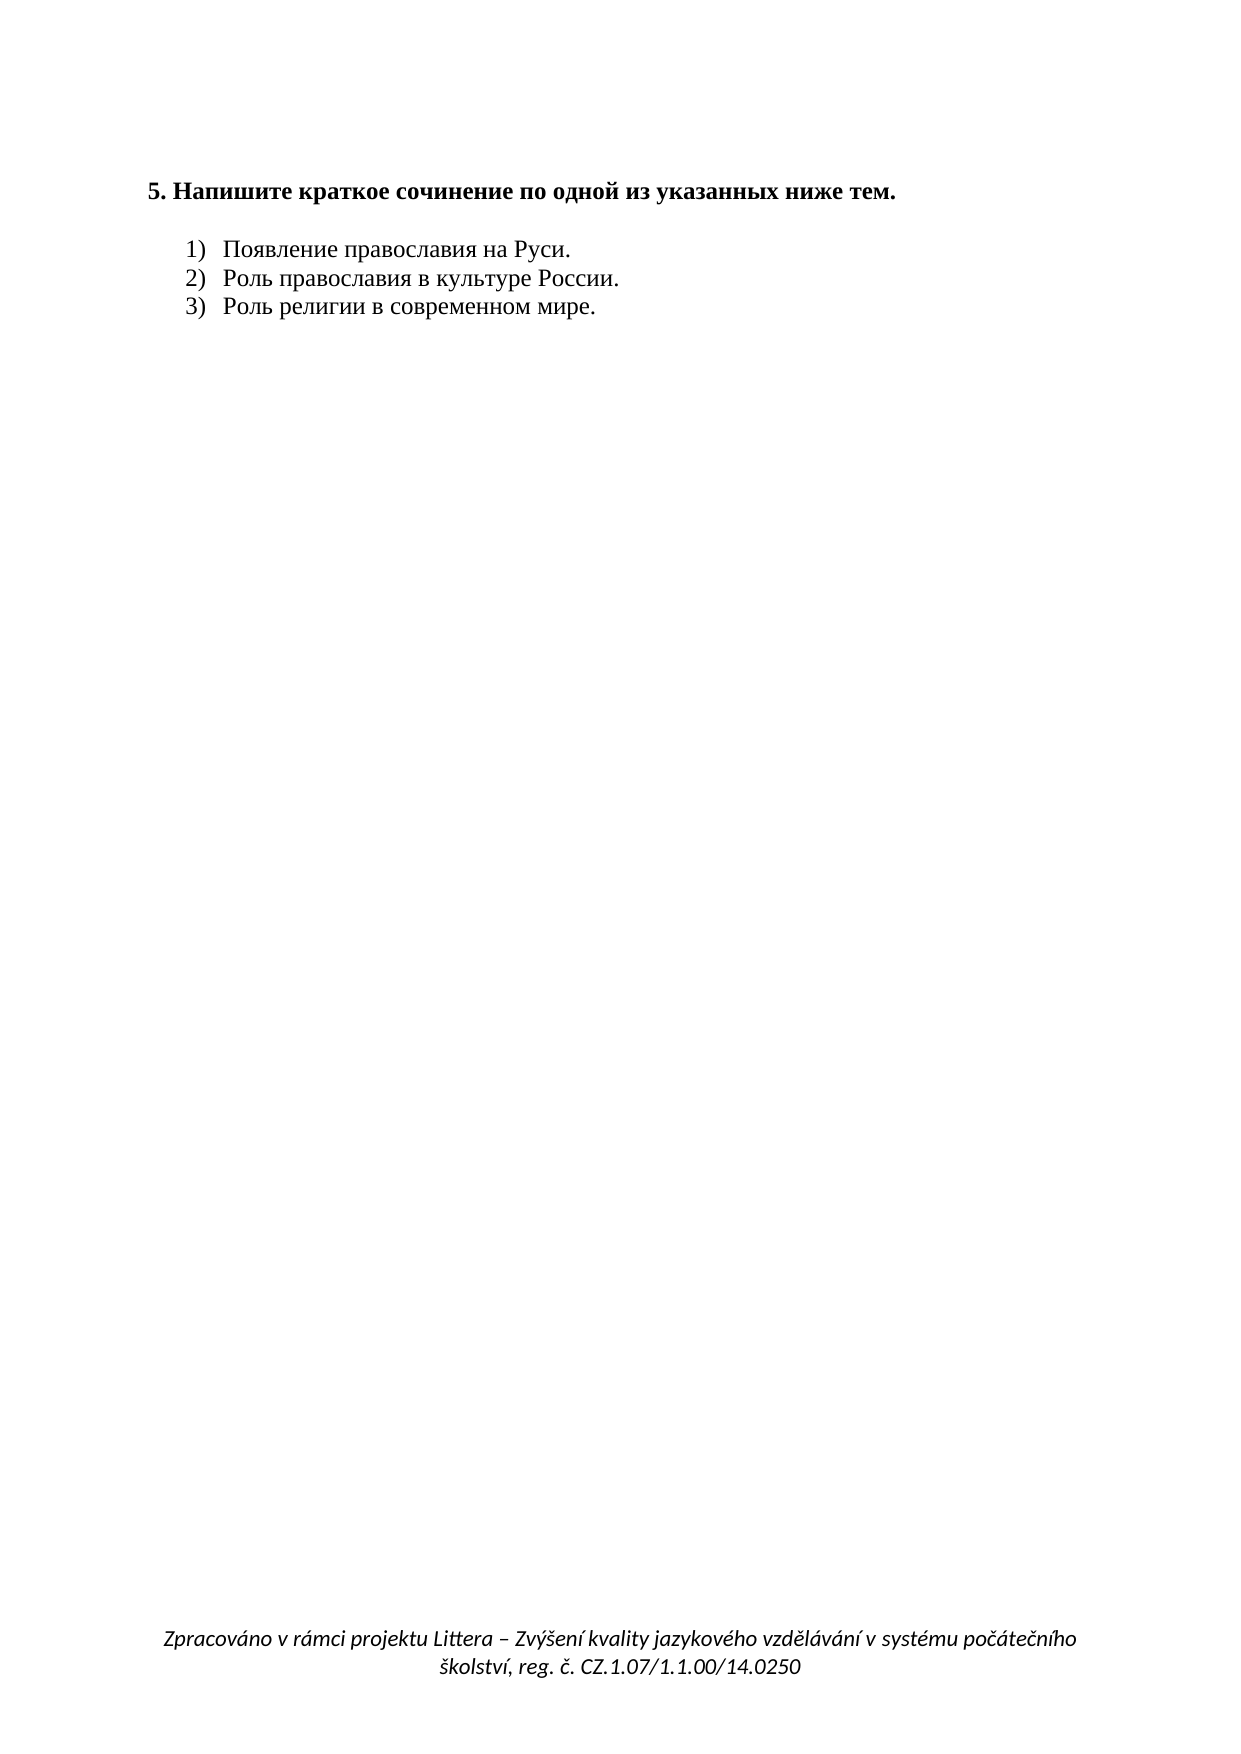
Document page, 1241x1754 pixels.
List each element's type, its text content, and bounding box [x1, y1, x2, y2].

list Роль православия в культуре России. [185, 263, 1093, 291]
text 5. Напишите краткое сочинение по одной из указанных ниже тем. [148, 176, 1093, 205]
list Появление православия на Руси. [185, 234, 1093, 263]
list Роль религии в современном мире. [185, 291, 1093, 320]
